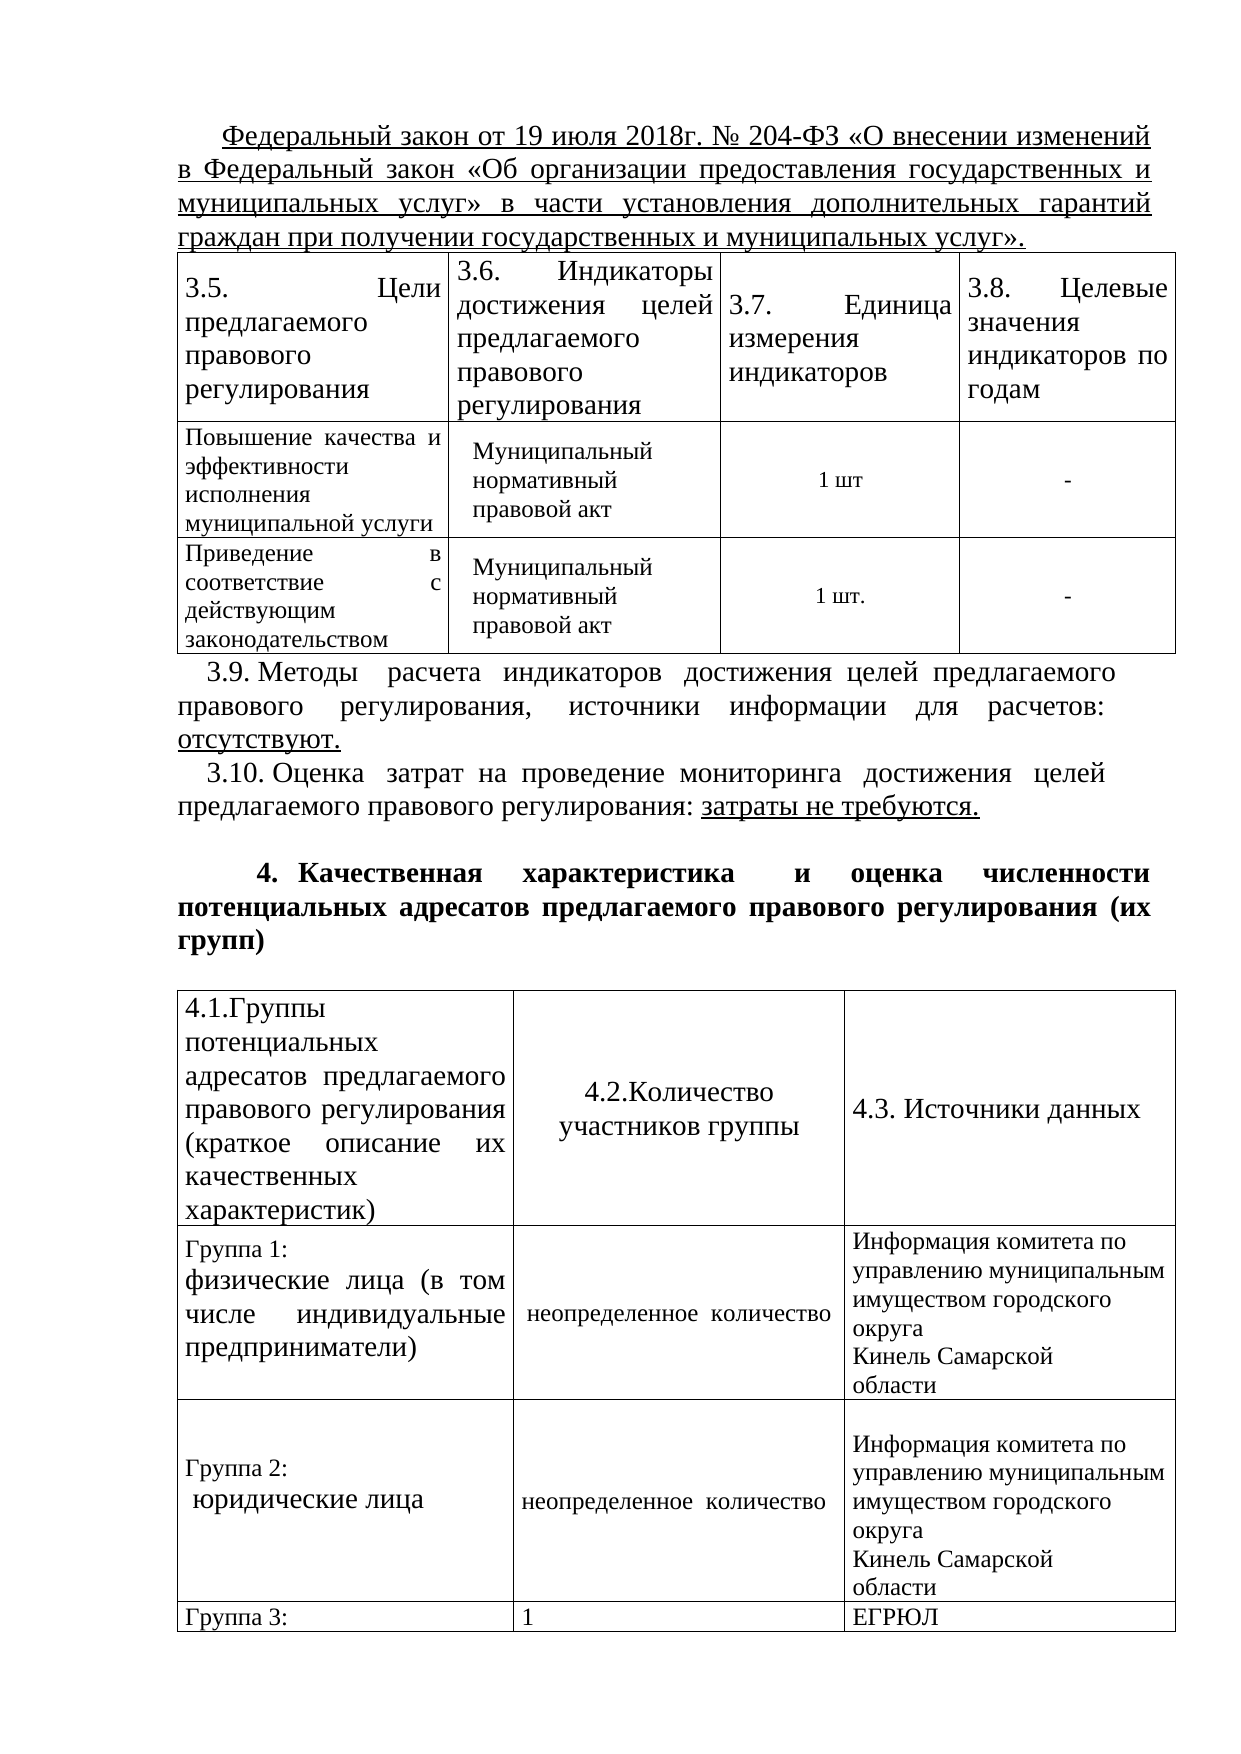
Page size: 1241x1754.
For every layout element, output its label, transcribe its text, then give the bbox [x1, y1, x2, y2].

table_header 4.2.Количество участников группы [514, 991, 844, 1225]
table_cell - [960, 422, 1175, 537]
table_cell Информация комитета по управлению муниципальным имуществом городского округа Кинель Самарской области [845, 1400, 1175, 1601]
table_cell Группа 1: физические лица (в том числе индивидуальные предприниматели) [178, 1226, 513, 1399]
table_cell Информация комитета по управлению муниципальным имуществом городского округа Кинель Самарской области [845, 1226, 1175, 1399]
table_cell 1 шт. [721, 538, 959, 653]
table_cell Повышение качества и эффективности исполнения муниципальной услуги [178, 422, 448, 537]
table_cell 1 [514, 1602, 844, 1631]
table_header 4.3. Источники данных [845, 991, 1175, 1225]
table_cell неопределенное количество [514, 1226, 844, 1399]
table_cell - [960, 538, 1175, 653]
table_header 3.8. Целевые значения индикаторов по годам [960, 253, 1175, 421]
text Федеральный закон от 19 июля 2018г. № 204-ФЗ «О внесении изменений в Федеральный закон «Об организации предоставления государственных и муниципальных услуг» в части установления дополнительных гарантий граждан при получении государственных и муниципальных услуг». [177, 215, 1152, 252]
text Федеральный закон от 19 июля 2018г. № 204-ФЗ «О внесении изменений в Федеральный закон «Об организации предоставления государственных и муниципальных услуг» в части установления дополнительных гарантий граждан при получении государственных и муниципальных услуг». [177, 118, 1152, 181]
text 3.9. Методы расчета индикаторов достижения целей предлагаемого [177, 654, 1152, 688]
text 4. Качественная характеристика и оценка численности потенциальных адресатов предлагаемого правового регулирования (их групп) [177, 855, 1152, 956]
text Федеральный закон от 19 июля 2018г. № 204-ФЗ «О внесении изменений в Федеральный закон «Об организации предоставления государственных и муниципальных услуг» в части установления дополнительных гарантий граждан при получении государственных и муниципальных услуг». [177, 182, 1152, 214]
table_header 4.1.Группы потенциальных адресатов предлагаемого правового регулирования (краткое описание их качественных характеристик) [178, 991, 513, 1225]
text 3.10. Оценка затрат на проведение мониторинга достижения целей [177, 755, 1152, 788]
table_cell Муниципальный нормативный правовой акт [449, 422, 720, 537]
text предлагаемого правового регулирования: затраты не требуются. [177, 788, 1152, 822]
table_cell неопределенное количество [514, 1400, 844, 1601]
table_cell Муниципальный нормативный правовой акт [449, 538, 720, 653]
text отсутствуют. [177, 721, 1152, 755]
table_cell 1 шт [721, 422, 959, 537]
table_cell Приведение в соответствие с действующим законодательством [178, 538, 448, 653]
table_cell ЕГРЮЛ [845, 1602, 1175, 1631]
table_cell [178, 1602, 513, 1631]
text правового регулирования, источники информации для расчетов: [177, 688, 1152, 721]
table_header 3.6. Индикаторы достижения целей предлагаемого правового регулирования [449, 253, 720, 421]
table_header 3.7. Единица измерения индикаторов [721, 253, 959, 421]
table_header 3.5. Цели предлагаемого правового регулирования [178, 253, 448, 421]
table_cell Группа 2: юридические лица [178, 1400, 513, 1601]
